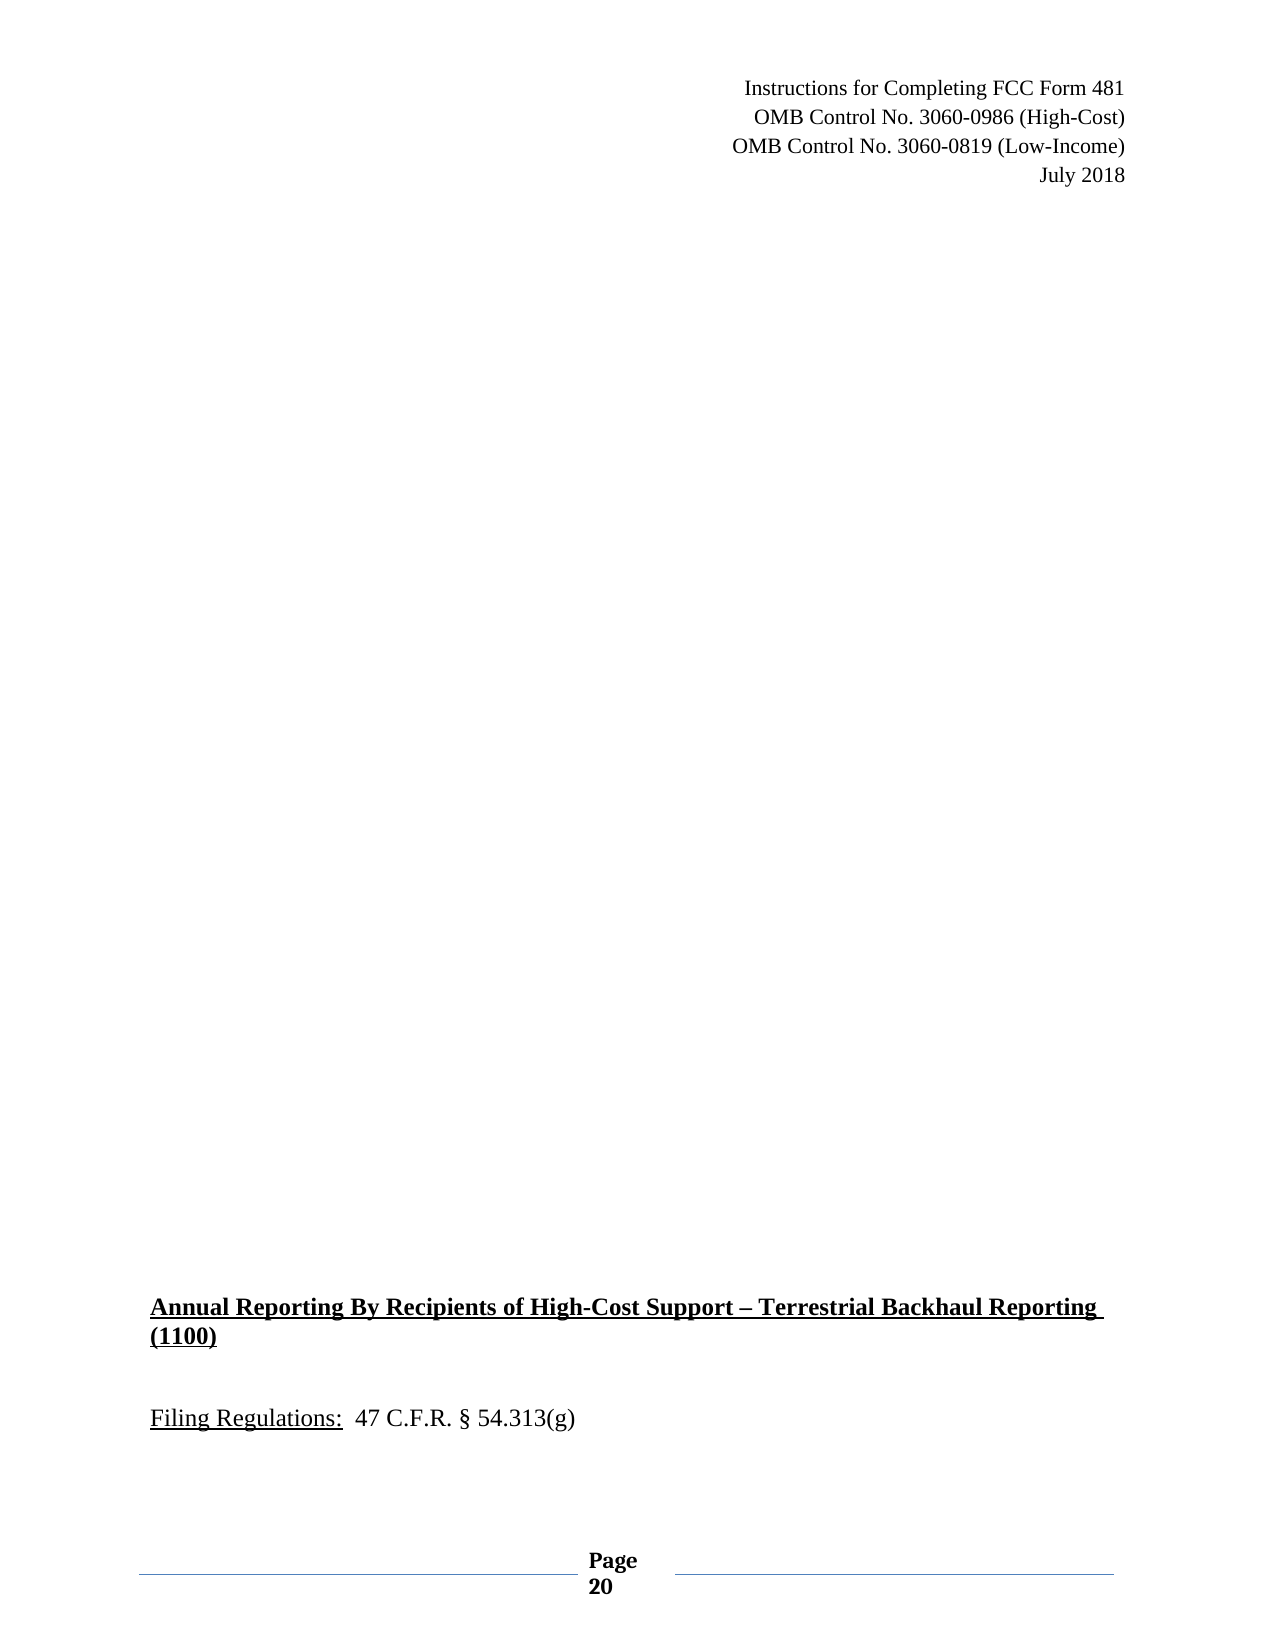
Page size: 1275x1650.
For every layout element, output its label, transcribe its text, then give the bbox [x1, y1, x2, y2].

text Filing Regulations: 47 C.F.R. § 54.313(g) [150, 1403, 1125, 1432]
text Annual Reporting By Recipients of High-Cost Support – Terrestrial Backhaul Reporting (1100) [150, 1292, 1125, 1350]
